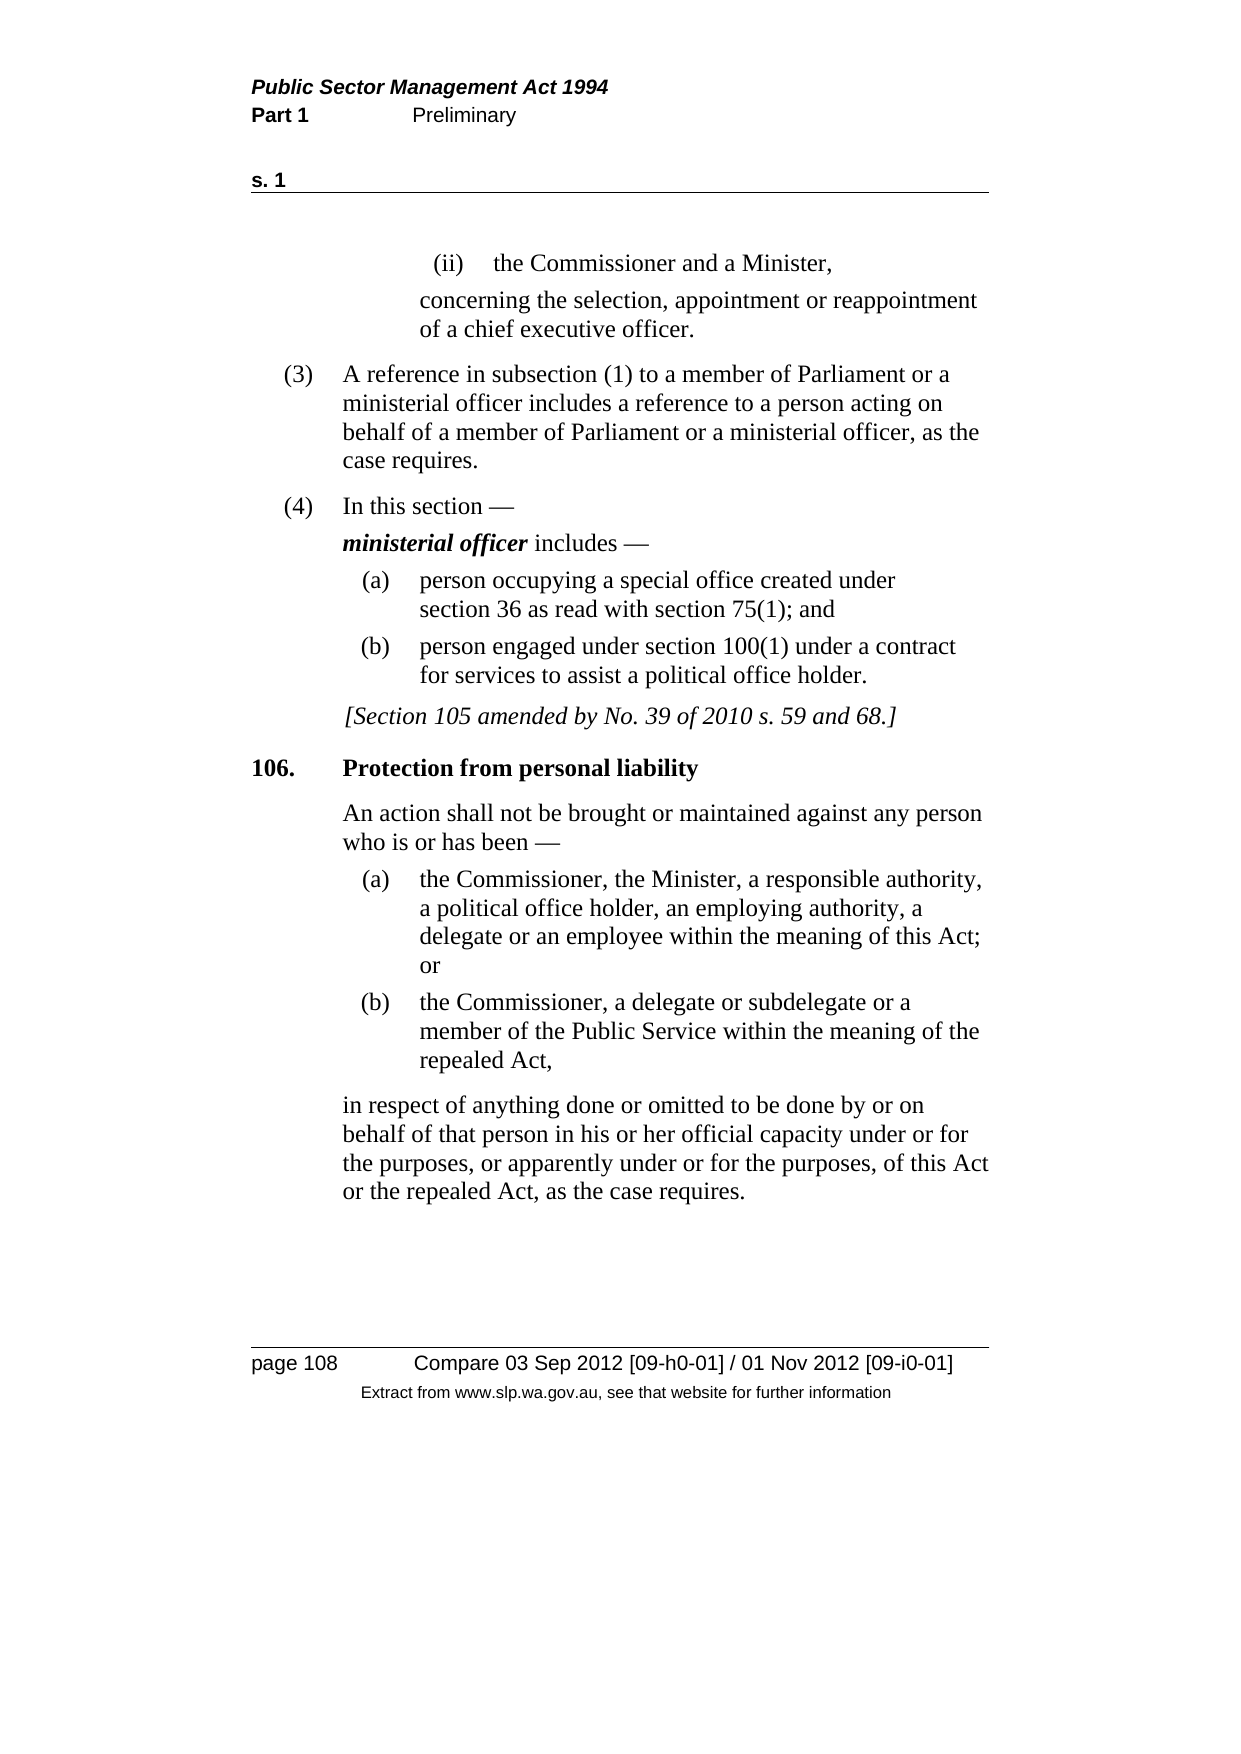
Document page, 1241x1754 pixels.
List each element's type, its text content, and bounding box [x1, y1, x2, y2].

text [Section 105 amended by No. 39 of 2010 s. 59 and 68.] [251, 701, 989, 730]
subtitle 106. Protection from personal liability [251, 753, 989, 781]
text (4) In this section — [251, 491, 989, 520]
text concerning the selection, appointment or reappointment of a chief executive officer. [251, 285, 989, 343]
text (3) A reference in subsection (1) to a member of Parliament or a ministerial officer includes a reference to a person acting on behalf of a member of Parliament or a ministerial officer, as the case requires. [251, 359, 989, 474]
text ministerial officer includes — [251, 528, 989, 557]
text in respect of anything done or omitted to be done by or on behalf of that person in his or her official capacity under or for the purposes, or apparently under or for the purposes, of this Act or the repealed Act, as the case requires. [251, 1090, 989, 1205]
text (a) the Commissioner, the Minister, a responsible authority, a political office holder, an employing authority, a delegate or an employee within the meaning of this Act; or [251, 864, 989, 979]
text (a) person occupying a special office created under section 36 as read with section 75(1); and [251, 565, 989, 623]
text (b) person engaged under section 100(1) under a contract for services to assist a political office holder. [251, 631, 989, 688]
text An action shall not be brought or maintained against any person who is or has been — [251, 798, 989, 856]
text (b) the Commissioner, a delegate or subdelegate or a member of the Public Service within the meaning of the repealed Act, [251, 987, 989, 1073]
text (ii) the Commissioner and a Minister, [251, 248, 989, 277]
